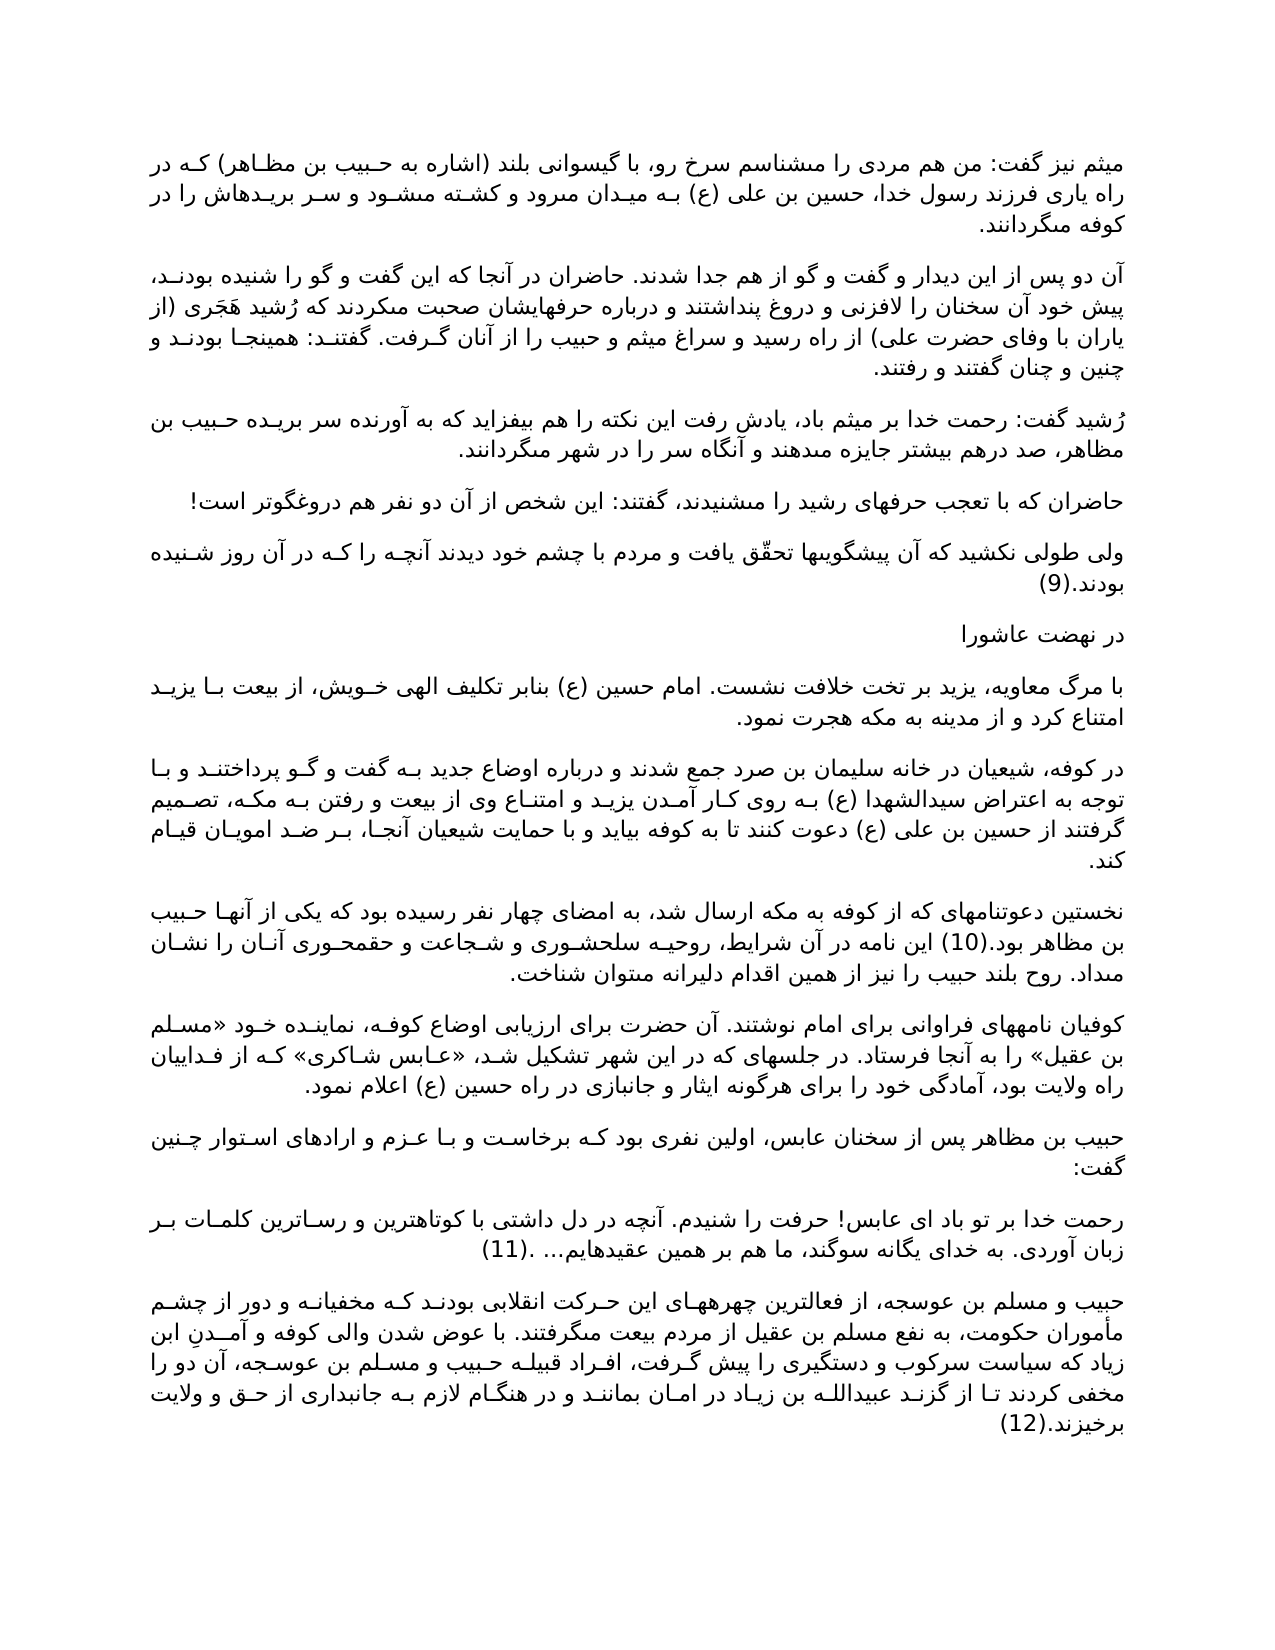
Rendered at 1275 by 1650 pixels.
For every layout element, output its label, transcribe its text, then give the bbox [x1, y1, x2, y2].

text حبيب و مسلم بن عوسجه، از فعال‏ترين چهره‏هاى اين حركت انقلابى بودند كه مخفيانه و دور از چشم مأموران حكومت، به نفع مسلم بن عقيل از مردم بيعت مى‏گرفتند. با عوض شدن والى كوفه و آمدنِ ابن زياد كه سياست سركوب و دست‏گيرى را پيش گرفت، افراد قبيله حبيب و مسلم بن عوسجه، آن دو را مخفى كردند تا از گزند عبيدالله بن زياد در امان بمانند و در هنگام لازم به جانب‏دارى از حق و ولايت برخيزند.(12) [150, 1288, 1125, 1437]
text ميثم نيز گفت: من هم مردى را مى‏شناسم سرخ رو، با گيسوانى بلند (اشاره به حبيب بن مظاهر) كه در راه يارى فرزند رسول خدا، حسين بن على (ع) به ميدان مى‏رود و كشته مى‏شود و سر بريده‏اش را در كوفه مى‏گردانند. [150, 150, 1125, 238]
text رحمت خدا بر تو باد اى عابس! حرفت را شنيدم. آن‏چه در دل داشتى با كوتاه‏ترين و رساترين كلمات بر زبان آوردى. به خداى يگانه سوگند، ما هم بر همين عقيده‏ايم... .(11) [150, 1206, 1125, 1263]
text ولى طولى نكشيد كه آن پيش‏گويى‏ها تحقّق يافت و مردم با چشم خود ديدند آن‏چه را كه در آن روز شنيده بودند.(9) [150, 539, 1125, 597]
text حبيب بن مظاهر پس از سخنان عابس، اولين نفرى بود كه برخاست و با عزم و اراده‏اى استوار چنين گفت: [150, 1124, 1125, 1181]
text حاضران كه با تعجب حرف‏هاى رشيد را مى‏شنيدند، گفتند: اين شخص از آن دو نفر هم دروغ‏گوتر است! [150, 488, 1125, 515]
text آن دو پس از اين ديدار و گفت و گو از هم جدا شدند. حاضران در آن‏جا كه اين گفت و گو را شنيده بودند، پيش خود آن سخنان را لاف‏زنى و دروغ پنداشتند و درباره حرف‏هايشان صحبت مى‏كردند كه رُشيد هَجَرى (از ياران با وفاى حضرت على) از راه رسيد و سراغ ميثم و حبيب را از آنان گرفت. گفتند: همين‏جا بودند و چنين و چنان گفتند و رفتند. [150, 263, 1125, 381]
text كوفيان نامه‏هاى فراوانى براى امام نوشتند. آن حضرت براى ارزيابى اوضاع كوفه، نماينده خود «مسلم بن عقيل» را به آن‏جا فرستاد. در جلسه‏اى كه در اين شهر تشكيل شد، «عابس شاكرى» كه از فداييان راه ولايت بود، آمادگى خود را براى هرگونه ايثار و جان‏بازى در راه حسين (ع) اعلام نمود. [150, 1011, 1125, 1099]
text در نهضت عاشورا [150, 622, 1125, 648]
text نخستين دعوت‏نامه‏اى كه از كوفه به مكه ارسال شد، به امضاى چهار نفر رسيده بود كه يكى از آنها حبيب بن مظاهر بود.(10) اين نامه در آن شرايط، روحيه سلحشورى و شجاعت و حق‏محورى آنان را نشان مى‏داد. روح بلند حبيب را نيز از همين اقدام دليرانه مى‏توان شناخت. [150, 898, 1125, 986]
text رُشيد گفت: رحمت خدا بر ميثم باد، يادش رفت اين نكته را هم بيفزايد كه به آورنده سر بريده حبيب بن مظاهر، صد درهم بيشتر جايزه مى‏دهند و آن‏گاه سر را در شهر مى‏گردانند. [150, 406, 1125, 463]
text در كوفه، شيعيان در خانه سليمان بن صرد جمع شدند و درباره اوضاع جديد به گفت و گو پرداختند و با توجه به اعتراض سيدالشهدا (ع) به روى كار آمدن يزيد و امتناع وى از بيعت و رفتن به مكه، تصميم گرفتند از حسين بن على (ع) دعوت كنند تا به كوفه بيايد و با حمايت شيعيان آن‏جا، بر ضد امويان قيام كند. [150, 755, 1125, 874]
text با مرگ معاويه، يزيد بر تخت خلافت نشست. امام حسين (ع) بنابر تكليف الهى خويش، از بيعت با يزيد امتناع كرد و از مدينه به مكه هجرت نمود. [150, 673, 1125, 730]
